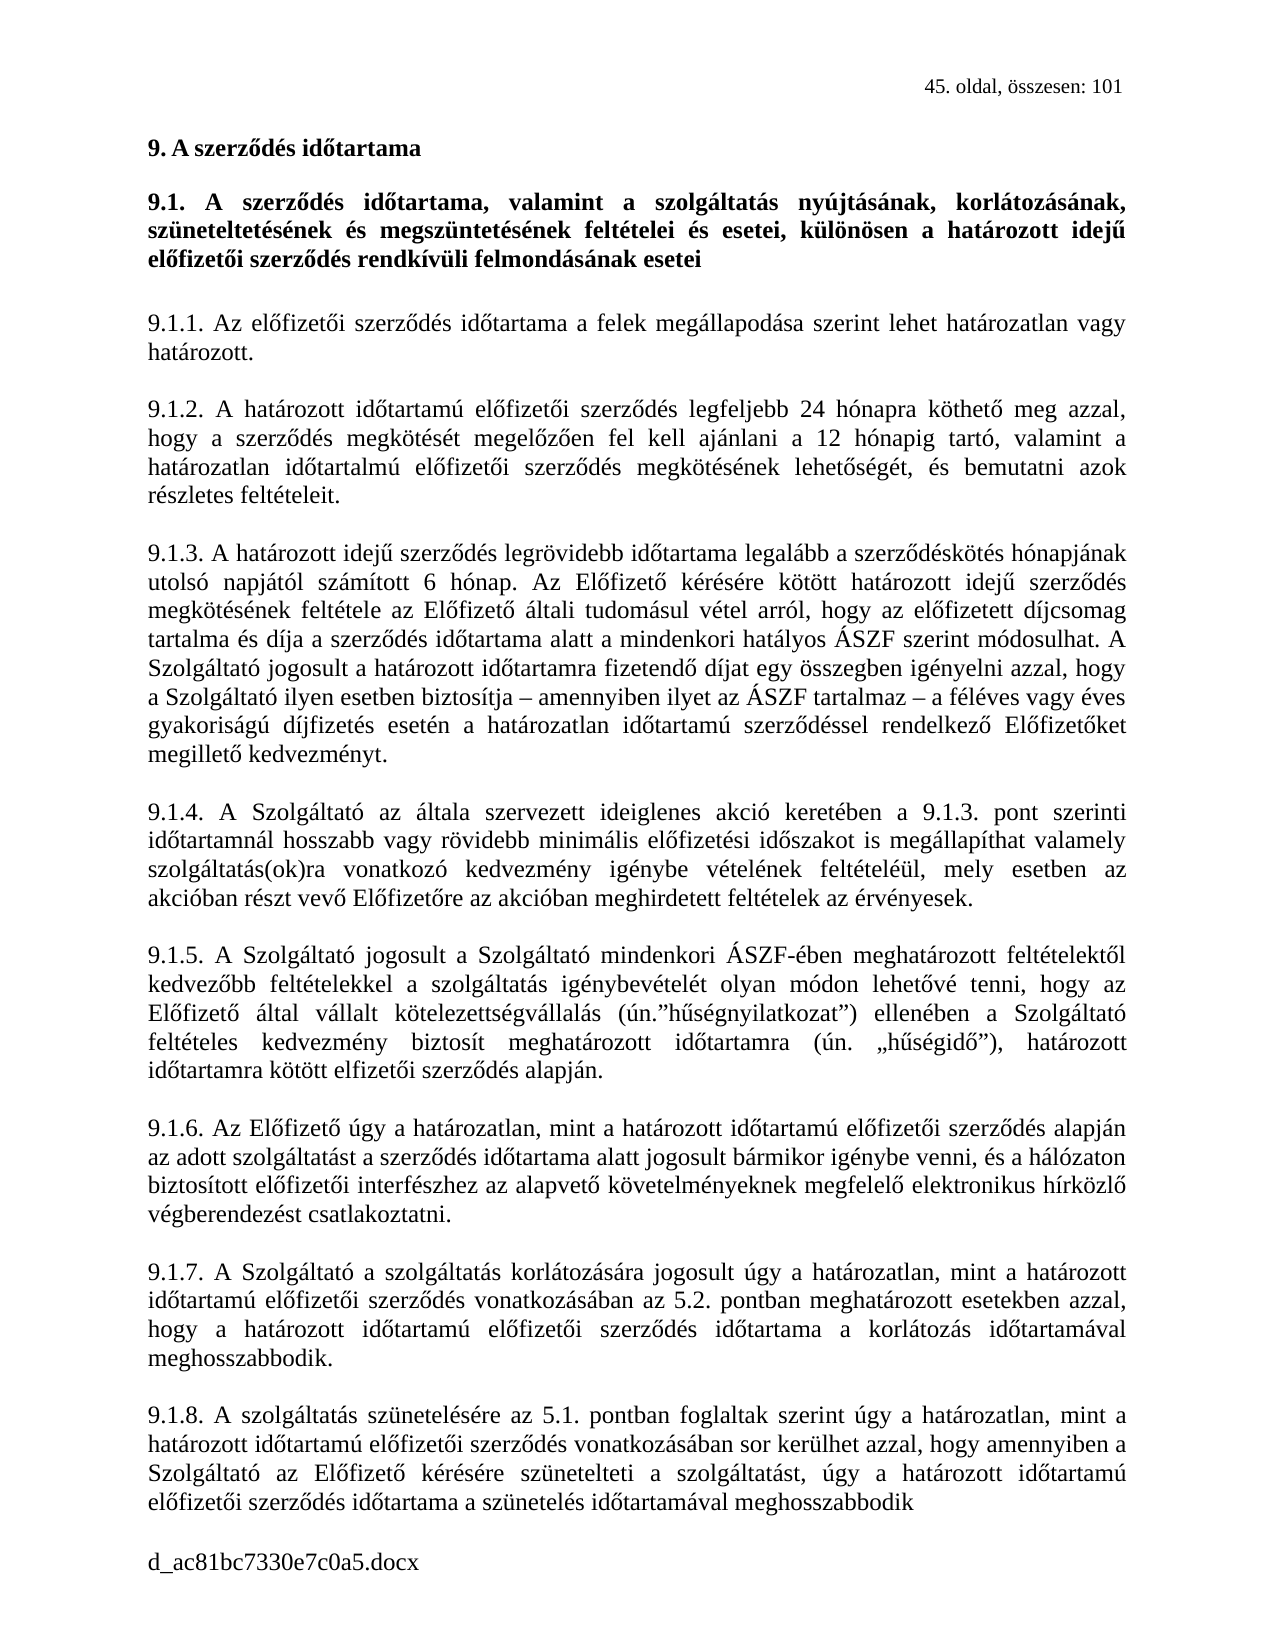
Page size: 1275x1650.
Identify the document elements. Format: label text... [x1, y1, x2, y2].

text 9.1.1. Az előfizetői szerződés időtartama a felek megállapodása szerint lehet határozatlan vagy határozott. [148, 308, 1127, 365]
text 9.1.5. A Szolgáltató jogosult a Szolgáltató mindenkori ÁSZF-ében meghatározott feltételektől kedvezőbb feltételekkel a szolgáltatás igénybevételét olyan módon lehetővé tenni, hogy az Előfizető által vállalt kötelezettségvállalás (ún.”hűségnyilatkozat”) ellenében a Szolgáltató feltételes kedvezmény biztosít meghatározott időtartamra (ún. „hűségidő”), határozott időtartamra kötött elfizetői szerződés alapján. [148, 940, 1127, 1084]
subtitle szerződés időtartama [148, 133, 1127, 162]
text 9.1.3. A határozott idejű szerződés legrövidebb időtartama legalább a szerződéskötés hónapjának utolsó napjától számított 6 hónap. Az Előfizető kérésére kötött határozott idejű szerződés megkötésének feltétele az Előfizető általi tudomásul vétel arról, hogy az előfizetett díjcsomag tartalma és díja a szerződés időtartama alatt a mindenkori hatályos ÁSZF szerint módosulhat. A Szolgáltató jogosult a határozott időtartamra fizetendő díjat egy összegben igényelni azzal, hogy a Szolgáltató ilyen esetben biztosítja – amennyiben ilyet az ÁSZF tartalmaz – a féléves vagy éves gyakoriságú díjfizetés esetén a határozatlan időtartamú szerződéssel rendelkező Előfizetőket megillető kedvezményt. [148, 538, 1127, 768]
text 9.1.8. A szolgáltatás szünetelésére az 5.1. pontban foglaltak szerint úgy a határozatlan, mint a határozott időtartamú előfizetői szerződés vonatkozásában sor kerülhet azzal, hogy amennyiben a Szolgáltató az Előfizető kérésére szünetelteti a szolgáltatást, úgy a határozott időtartamú előfizetői szerződés időtartama a szünetelés időtartamával meghosszabbodik [148, 1400, 1127, 1515]
text 9.1.4. A Szolgáltató az általa szervezett ideiglenes akció keretében a 9.1.3. pont szerinti időtartamnál hosszabb vagy rövidebb minimális előfizetési időszakot is megállapíthat valamely szolgáltatás(ok)ra vonatkozó kedvezmény igénybe vételének feltételéül, mely esetben az akcióban részt vevő Előfizetőre az akcióban meghirdetett feltételek az érvényesek. [148, 797, 1127, 912]
text 9.1.2. A határozott időtartamú előfizetői szerződés legfeljebb 24 hónapra köthető meg azzal, hogy a szerződés megkötését megelőzően fel kell ajánlani a 12 hónapig tartó, valamint a határozatlan időtartalmú előfizetői szerződés megkötésének lehetőségét, és bemutatni azok részletes feltételeit. [148, 394, 1127, 509]
subtitle 9.1. A szerződés időtartama, valamint a szolgáltatás nyújtásának, korlátozásának, szüneteltetésének és megszüntetésének feltételei és esetei, különösen a határozott idejű előfizetői szerződés rendkívüli felmondásának esetei [148, 187, 1127, 273]
text 9.1.6. Az Előfizető úgy a határozatlan, mint a határozott időtartamú előfizetői szerződés alapján az adott szolgáltatást a szerződés időtartama alatt jogosult bármikor igénybe venni, és a hálózaton biztosított előfizetői interfészhez az alapvető követelményeknek megfelelő elektronikus hírközlő végberendezést csatlakoztatni. [148, 1113, 1127, 1228]
text 9.1.7. A Szolgáltató a szolgáltatás korlátozására jogosult úgy a határozatlan, mint a határozott időtartamú előfizetői szerződés vonatkozásában az 5.2. pontban meghatározott esetekben azzal, hogy a határozott időtartamú előfizetői szerződés időtartama a korlátozás időtartamával meghosszabbodik. [148, 1257, 1127, 1372]
